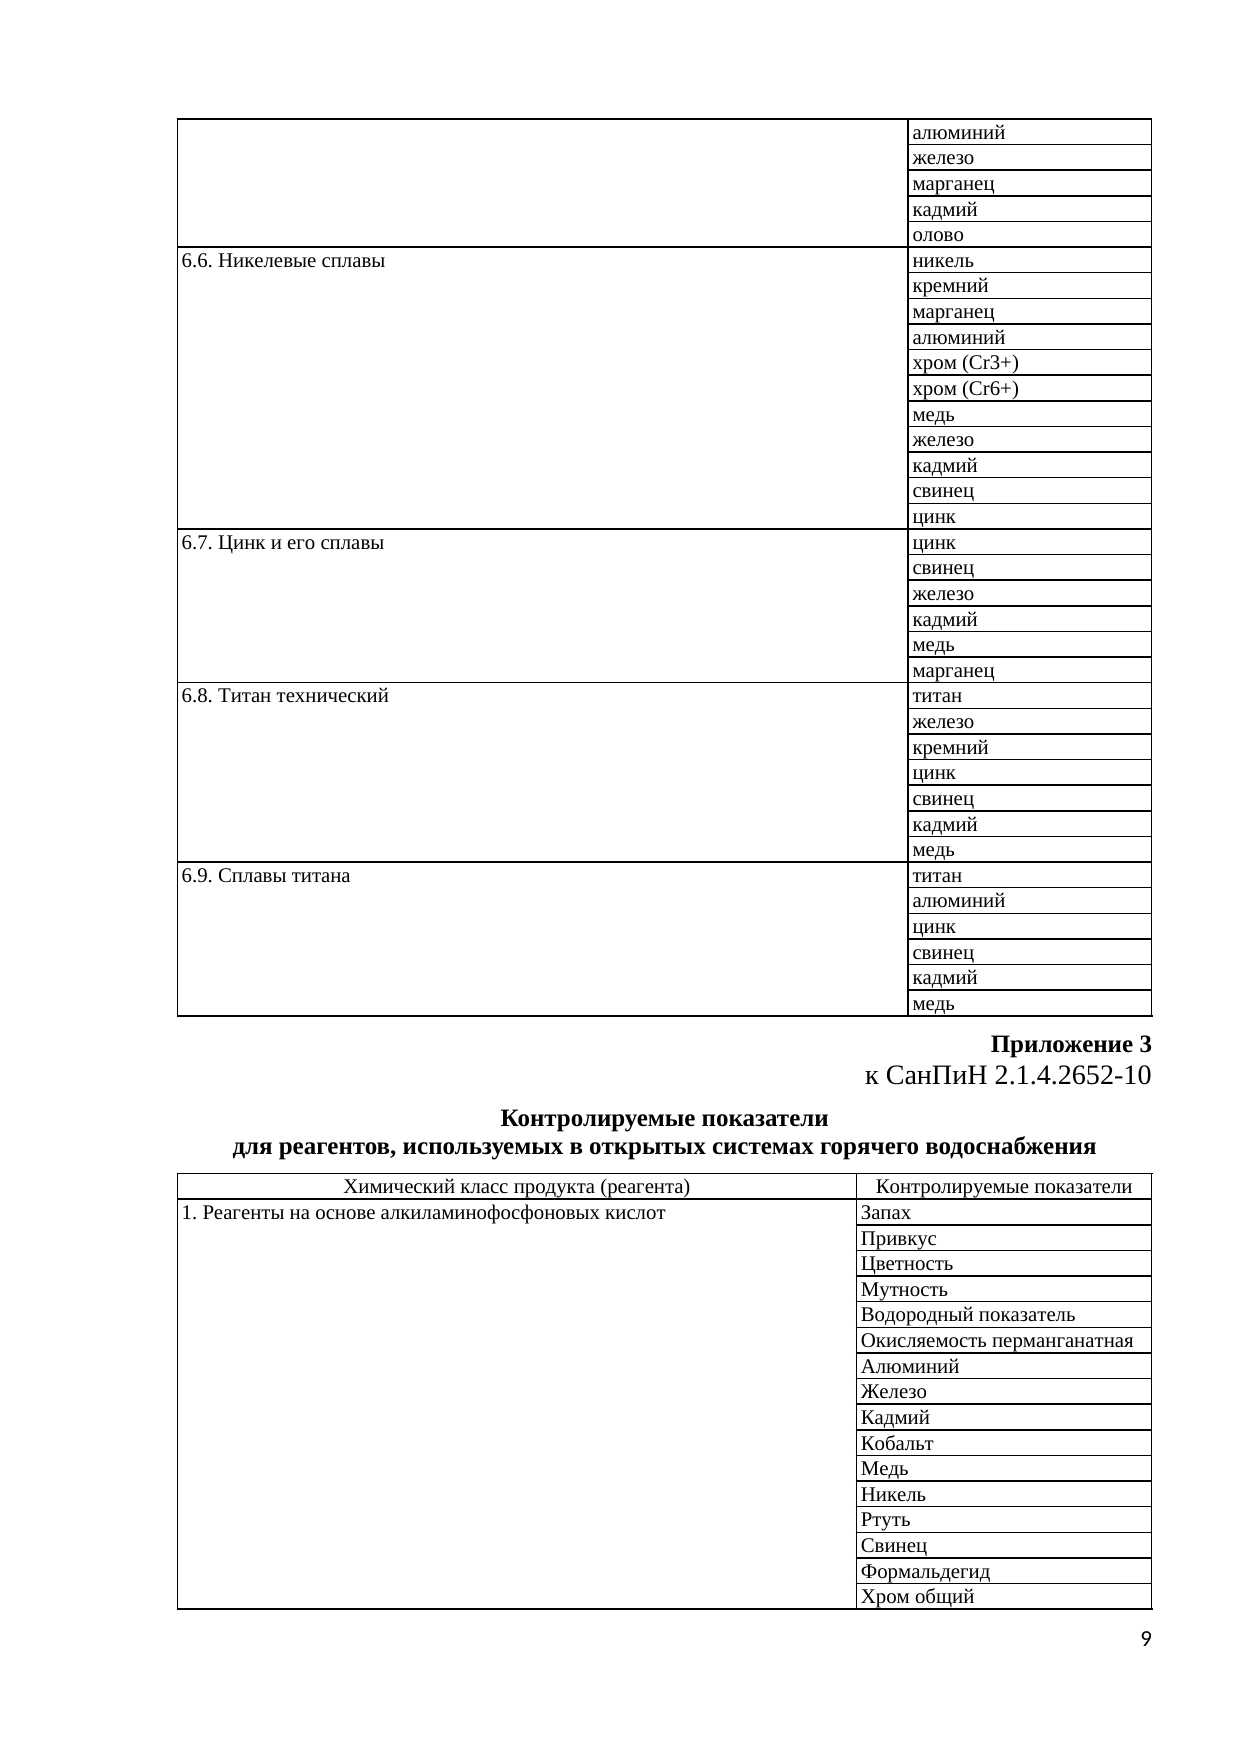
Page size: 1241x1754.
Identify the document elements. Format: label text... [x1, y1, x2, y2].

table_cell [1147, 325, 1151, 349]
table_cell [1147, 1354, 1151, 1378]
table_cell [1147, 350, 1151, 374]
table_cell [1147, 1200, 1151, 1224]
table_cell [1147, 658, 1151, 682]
table_cell 1. Реагенты на основе алкиламинофосфоновых кислот [178, 1200, 856, 1608]
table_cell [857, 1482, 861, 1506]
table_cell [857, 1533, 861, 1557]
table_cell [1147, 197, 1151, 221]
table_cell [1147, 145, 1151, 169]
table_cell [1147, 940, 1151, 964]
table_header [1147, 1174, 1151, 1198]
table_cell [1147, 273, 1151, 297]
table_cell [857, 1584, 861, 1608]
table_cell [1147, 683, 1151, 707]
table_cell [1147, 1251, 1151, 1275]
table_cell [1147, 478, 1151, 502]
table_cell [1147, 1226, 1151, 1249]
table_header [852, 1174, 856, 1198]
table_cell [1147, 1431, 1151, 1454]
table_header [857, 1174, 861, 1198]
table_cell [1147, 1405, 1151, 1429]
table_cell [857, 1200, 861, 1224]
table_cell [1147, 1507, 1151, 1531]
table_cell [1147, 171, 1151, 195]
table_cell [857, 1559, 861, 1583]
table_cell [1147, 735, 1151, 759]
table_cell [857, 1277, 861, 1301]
table_cell 6.6. Никелевые сплавы [178, 248, 907, 528]
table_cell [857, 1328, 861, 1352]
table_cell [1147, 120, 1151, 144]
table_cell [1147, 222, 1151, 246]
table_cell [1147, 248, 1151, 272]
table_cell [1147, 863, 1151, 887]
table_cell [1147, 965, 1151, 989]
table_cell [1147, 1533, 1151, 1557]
table_cell 6.7. Цинк и его сплавы [178, 530, 907, 682]
table_cell 6.9. Сплавы титана [178, 863, 907, 1015]
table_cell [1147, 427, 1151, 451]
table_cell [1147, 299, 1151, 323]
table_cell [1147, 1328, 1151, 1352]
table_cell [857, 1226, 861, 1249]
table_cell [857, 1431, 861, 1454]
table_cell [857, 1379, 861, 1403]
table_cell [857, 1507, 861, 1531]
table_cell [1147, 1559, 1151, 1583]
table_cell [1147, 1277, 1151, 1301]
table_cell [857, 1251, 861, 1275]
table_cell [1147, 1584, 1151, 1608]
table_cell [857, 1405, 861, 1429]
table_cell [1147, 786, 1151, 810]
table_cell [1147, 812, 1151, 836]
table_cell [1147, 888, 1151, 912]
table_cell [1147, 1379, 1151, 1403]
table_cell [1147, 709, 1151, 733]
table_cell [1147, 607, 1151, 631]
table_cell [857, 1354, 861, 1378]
text к СанПиН 2.1.4.2652-10 [177, 1058, 1152, 1090]
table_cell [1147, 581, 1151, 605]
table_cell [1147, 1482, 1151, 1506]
text Контролируемые показатели для реагентов, используемых в открытых системах горячего водоснабжения [177, 1103, 1152, 1160]
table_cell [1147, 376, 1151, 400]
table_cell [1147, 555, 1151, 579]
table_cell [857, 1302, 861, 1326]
text Приложение 3 [177, 1029, 1152, 1058]
table_cell 6.8. Титан технический [178, 683, 907, 861]
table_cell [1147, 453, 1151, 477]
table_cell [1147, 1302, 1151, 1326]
